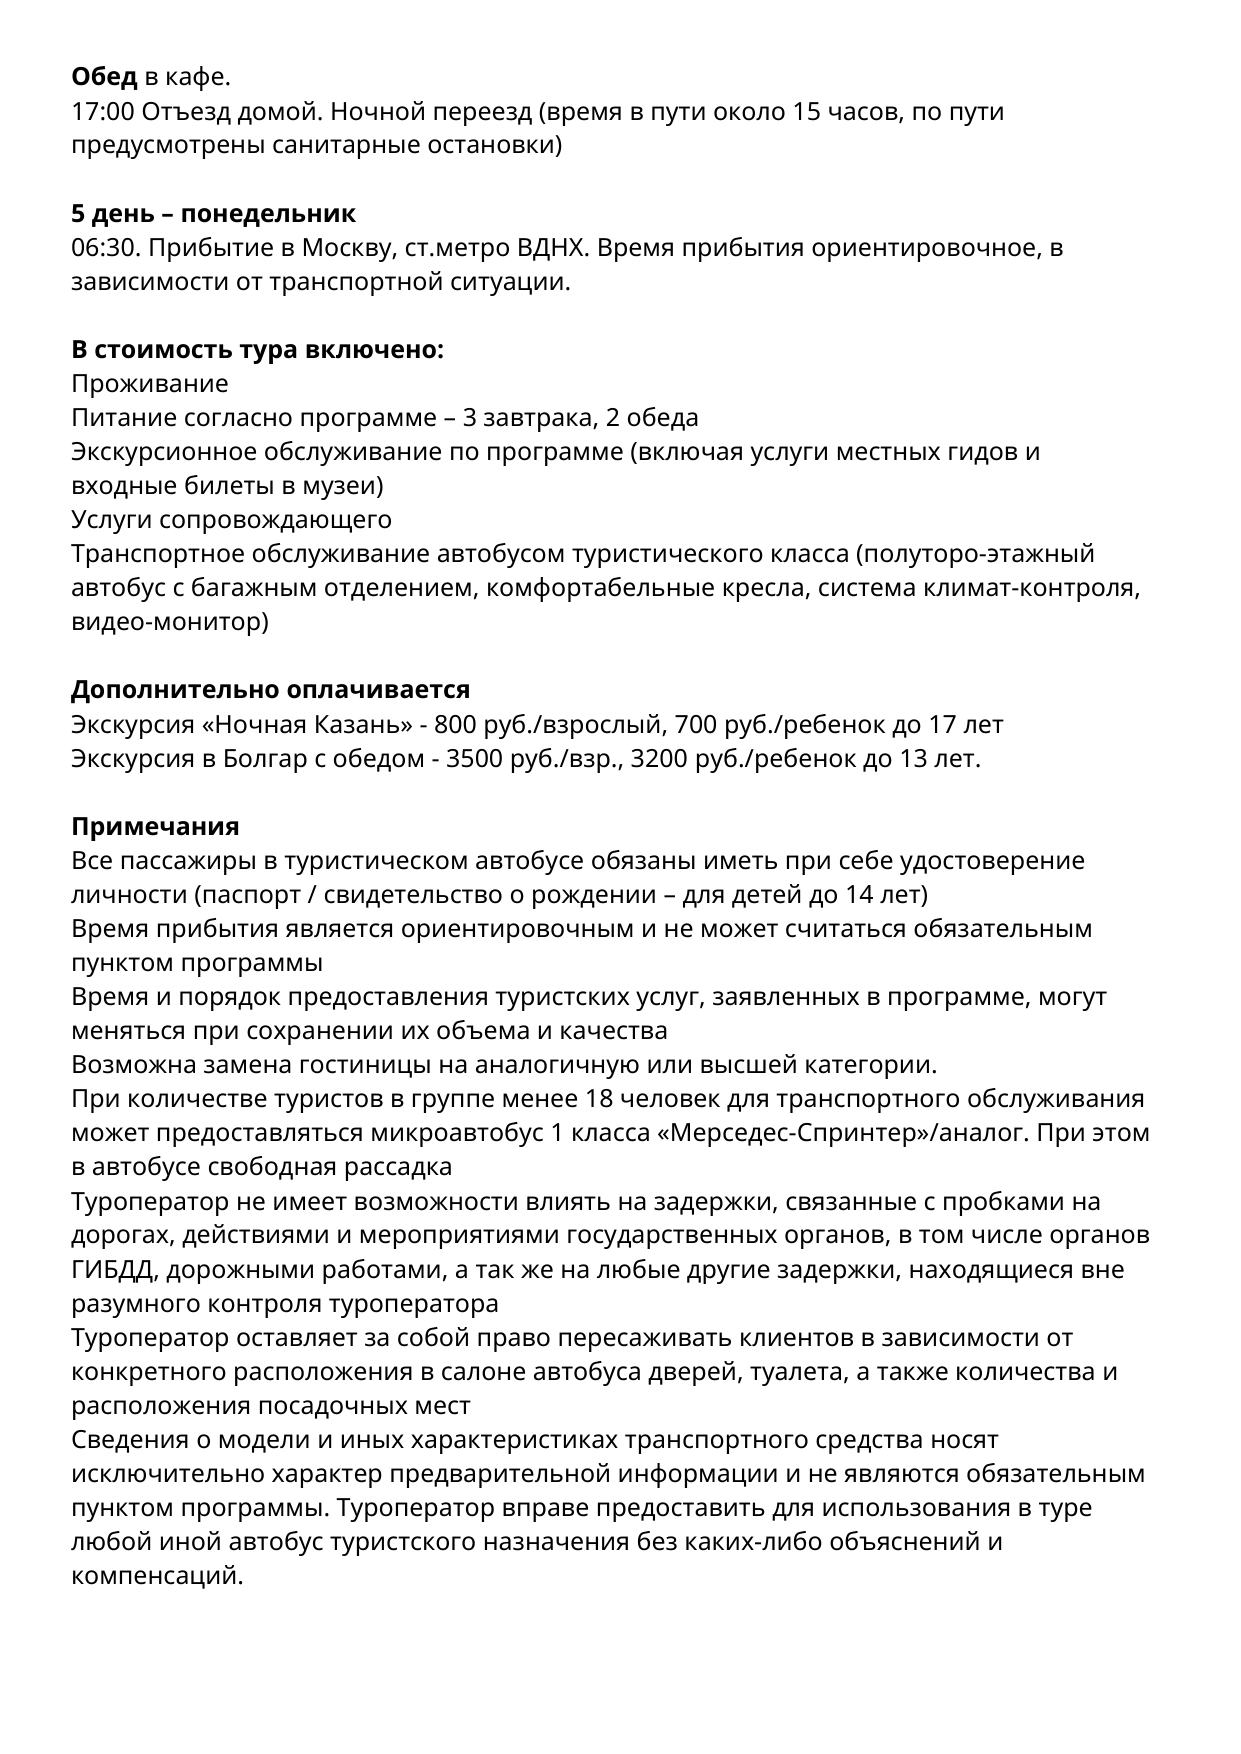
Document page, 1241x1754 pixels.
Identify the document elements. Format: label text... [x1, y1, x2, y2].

text 5 день – понедельник 06:30. Прибытие в Москву, ст.метро ВДНХ. Время прибытия ориентировочное, в зависимости от транспортной ситуации. [71, 195, 1152, 297]
text Примечания Все пассажиры в туристическом автобусе обязаны иметь при себе удостоверение личности (паспорт / свидетельство о рождении – для детей до 14 лет) Время прибытия является ориентировочным и не может считаться обязательным пунктом программы Время и порядок предоставления туристских услуг, заявленных в программе, могут меняться при сохранении их объема и качества Возможна замена гостиницы на аналогичную или высшей категории. При количестве туристов в группе менее 18 человек для транспортного обслуживания может предоставляться микроавтобус 1 класса «Мерседес-Спринтер»/аналог. При этом в автобусе свободная рассадка Туроператор не имеет возможности влиять на задержки, связанные с пробками на дорогах, действиями и мероприятиями государственных органов, в том числе органов ГИБДД, дорожными работами, а так же на любые другие задержки, находящиеся вне разумного контроля туроператора Туроператор оставляет за собой право пересаживать клиентов в зависимости от конкретного расположения в салоне автобуса дверей, туалета, а также количества и расположения посадочных мест Сведения о модели и иных характеристиках транспортного средства носят исключительно характер предварительной информации и не являются обязательным пунктом программы. Туроператор вправе предоставить для использования в туре любой иной автобус туристского назначения без каких-либо объяснений и компенсаций. [71, 808, 1152, 1592]
text В стоимость тура включено: Проживание Питание согласно программе – 3 завтрака, 2 обеда Экскурсионное обслуживание по программе (включая услуги местных гидов и входные билеты в музеи) Услуги сопровождающего Транспортное обслуживание автобусом туристического класса (полуторо-этажный автобус с багажным отделением, комфортабельные кресла, система климат-контроля, видео-монитор) [71, 332, 1152, 638]
text Дополнительно оплачивается Экскурсия «Ночная Казань» - 800 руб./взрослый, 700 руб./ребенок до 17 лет Экскурсия в Болгар с обедом - 3500 руб./взр., 3200 руб./ребенок до 13 лет. [71, 672, 1152, 774]
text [71, 59, 1152, 161]
